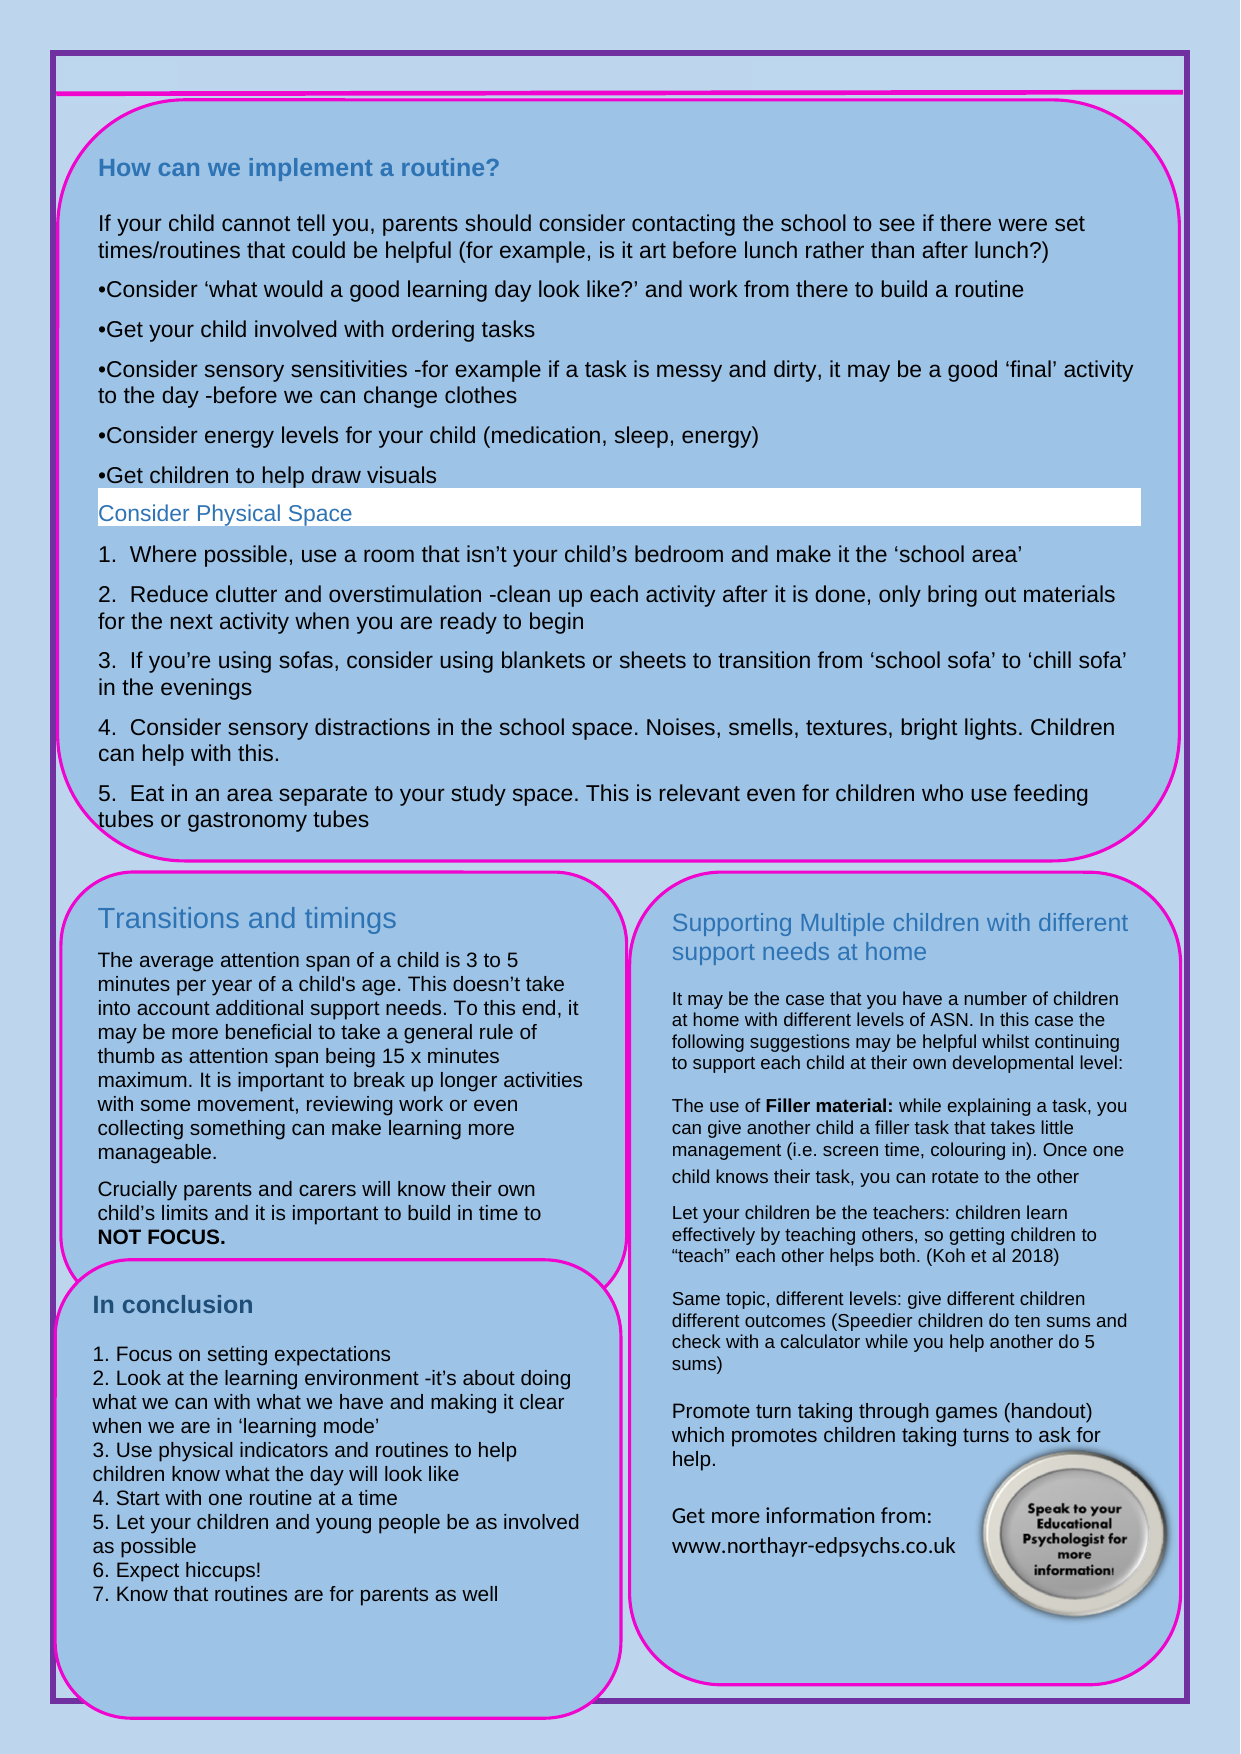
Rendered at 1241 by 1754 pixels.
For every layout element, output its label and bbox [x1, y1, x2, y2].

picture [971, 1440, 1176, 1628]
